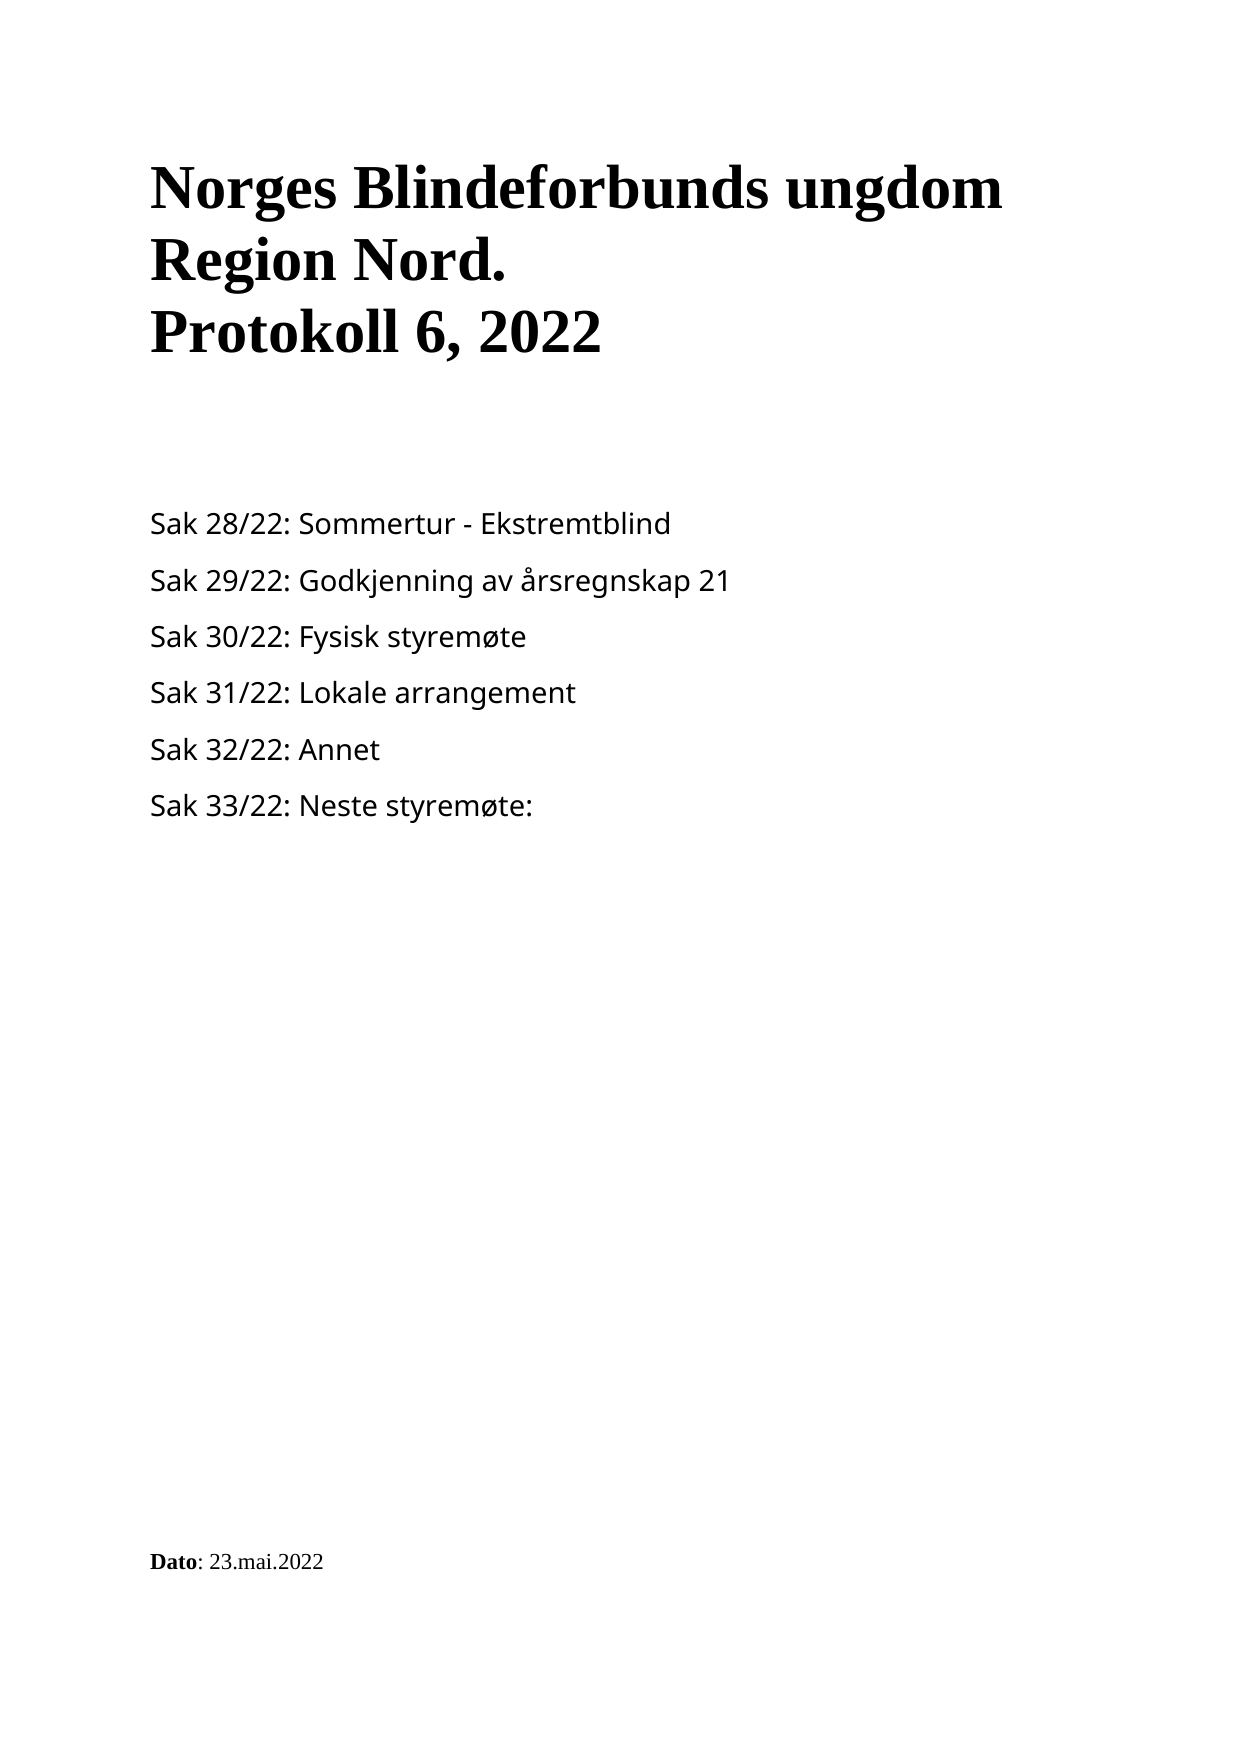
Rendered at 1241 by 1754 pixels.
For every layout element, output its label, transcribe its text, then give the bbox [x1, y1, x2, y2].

text Dato: 23.mai.2022 [150, 1548, 1090, 1575]
text Sak 29/22: Godkjenning av årsregnskap 21 2 [150, 560, 1090, 599]
text Sak 32/22: Annet 2 [150, 729, 1090, 768]
text Sak 33/22: Neste styremøte: 2 [150, 785, 1090, 825]
text Sak 31/22: Lokale arrangement 2 [150, 672, 1090, 712]
title Norges Blindeforbunds ungdom Region Nord. [150, 150, 1090, 294]
text Sak 30/22: Fysisk styremøte 2 [150, 616, 1090, 656]
text Sak 28/22: Sommertur - Ekstremtblind 2 [150, 503, 1090, 543]
title Protokoll 6, 2022 [150, 294, 1090, 366]
